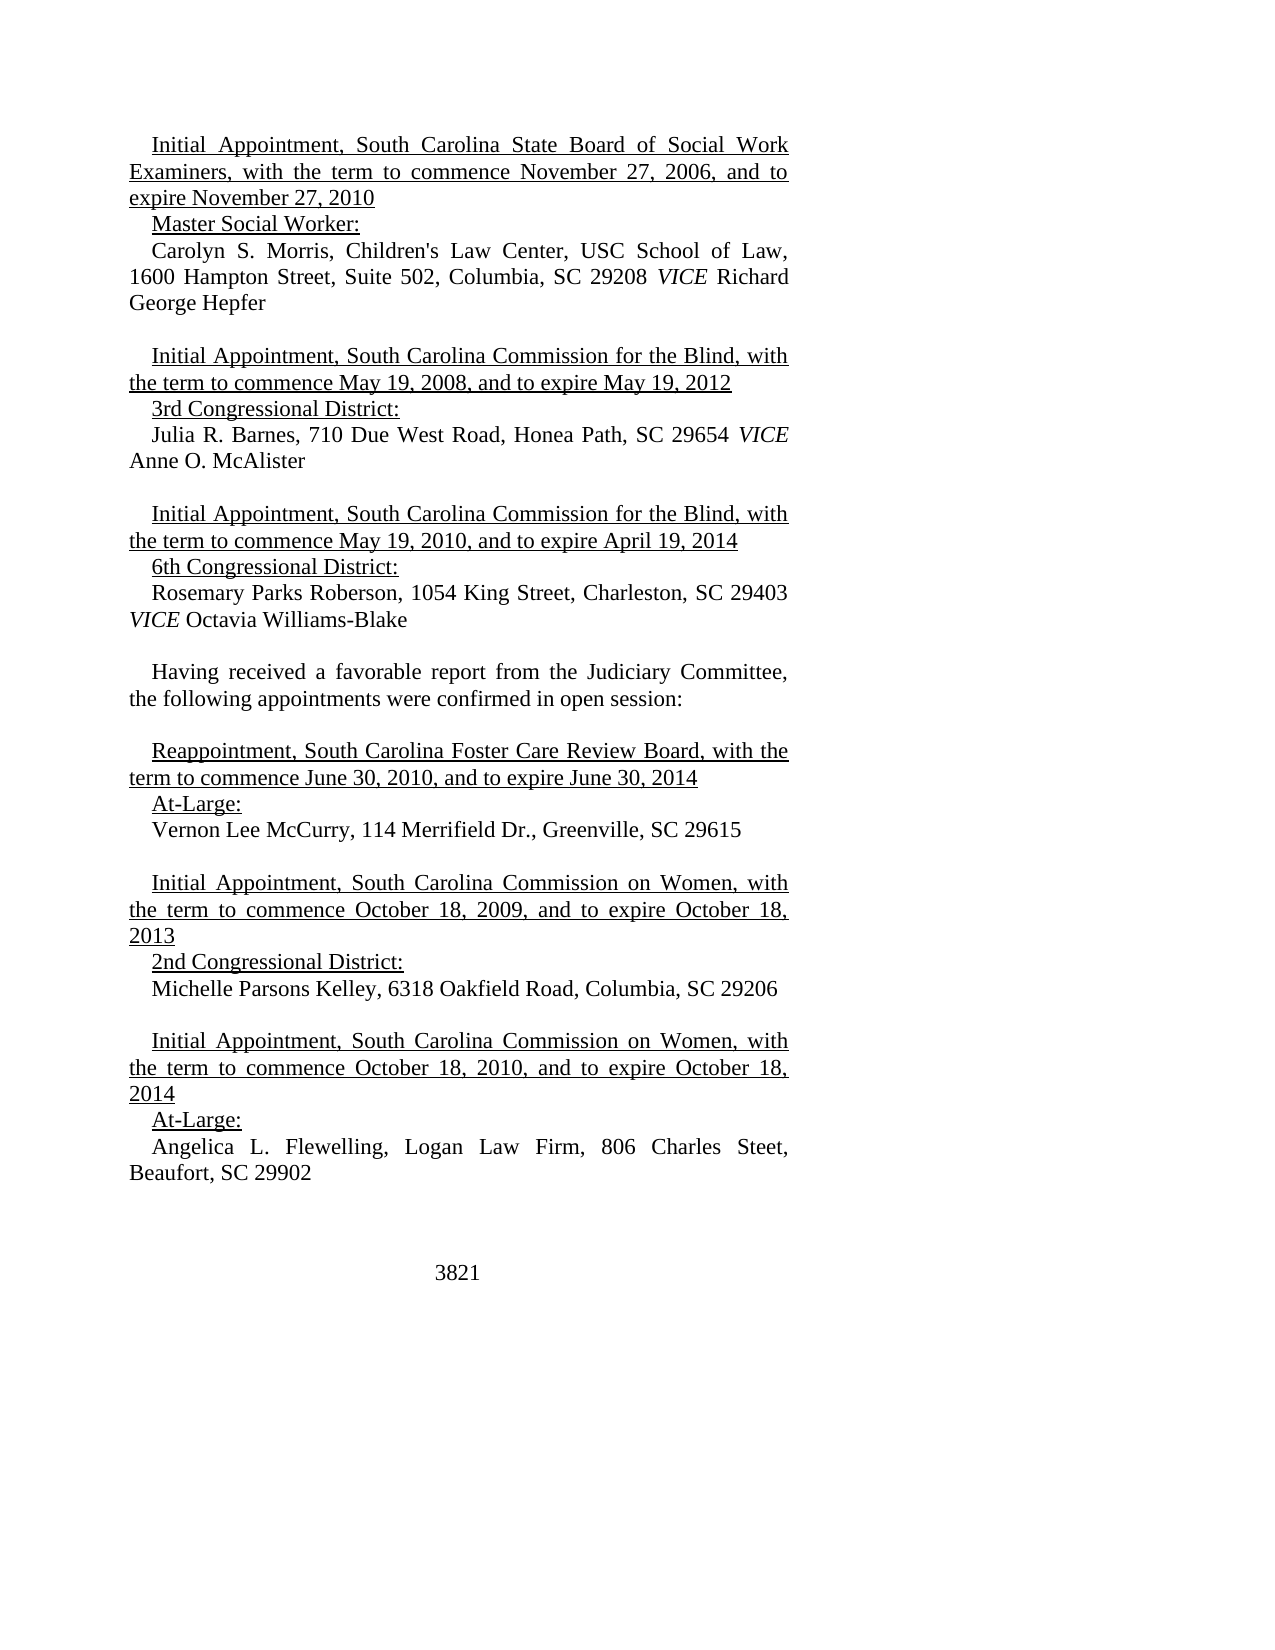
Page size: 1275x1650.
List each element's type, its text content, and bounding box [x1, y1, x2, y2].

text Reappointment, South Carolina Foster Care Review Board, with the term to commence June 30, 2010, and to expire June 30, 2014 [129, 737, 789, 790]
text Initial Appointment, South Carolina Commission on Women, with the term to commence October 18, 2010, and to expire October 18, 2014 [129, 1027, 789, 1077]
text Rosemary Parks Roberson, 1054 King Street, Charleston, SC 29403 VICE Octavia Williams-Blake [129, 579, 789, 632]
text Initial Appointment, South Carolina State Board of Social Work Examiners, with the term to commence November 27, 2006, and to expire November 27, 2010 [129, 182, 789, 210]
text At-Large: [129, 790, 789, 817]
text Initial Appointment, South Carolina Commission on Women, with the term to commence October 18, 2009, and to expire October 18, 2013 [129, 920, 789, 948]
text Initial Appointment, South Carolina Commission on Women, with the term to commence October 18, 2010, and to expire October 18, 2014 [129, 1078, 789, 1106]
text 3rd Congressional District: [129, 395, 789, 421]
text Having received a favorable report from the Judiciary Committee, the following appointments were confirmed in open session: [129, 658, 789, 711]
text At-Large: [129, 1106, 789, 1133]
text Carolyn S. Morris, Children's Law Center, USC School of Law, 1600 Hampton Street, Suite 502, Columbia, SC 29208 VICE Richard George Hepfer [129, 237, 789, 316]
text Initial Appointment, South Carolina Commission for the Blind, with the term to commence May 19, 2008, and to expire May 19, 2012 [129, 342, 789, 395]
text Angelica L. Flewelling, Logan Law Firm, 806 Charles Steet, Beaufort, SC 29902 [129, 1133, 789, 1186]
text Vernon Lee McCurry, 114 Merrifield Dr., Greenville, SC 29615 [129, 817, 789, 843]
text Julia R. Barnes, 710 Due West Road, Honea Path, SC 29654 VICE Anne O. McAlister [129, 421, 789, 474]
text Initial Appointment, South Carolina Commission for the Blind, with the term to commence May 19, 2010, and to expire April 19, 2014 [129, 500, 789, 553]
text Master Social Worker: [129, 210, 789, 237]
text Initial Appointment, South Carolina Commission on Women, with the term to commence October 18, 2009, and to expire October 18, 2013 [129, 869, 789, 919]
text Michelle Parsons Kelley, 6318 Oakfield Road, Columbia, SC 29206 [129, 975, 789, 1001]
text 2nd Congressional District: [129, 948, 789, 975]
text Initial Appointment, South Carolina State Board of Social Work Examiners, with the term to commence November 27, 2006, and to expire November 27, 2010 [129, 131, 789, 181]
text 6th Congressional District: [129, 553, 789, 579]
